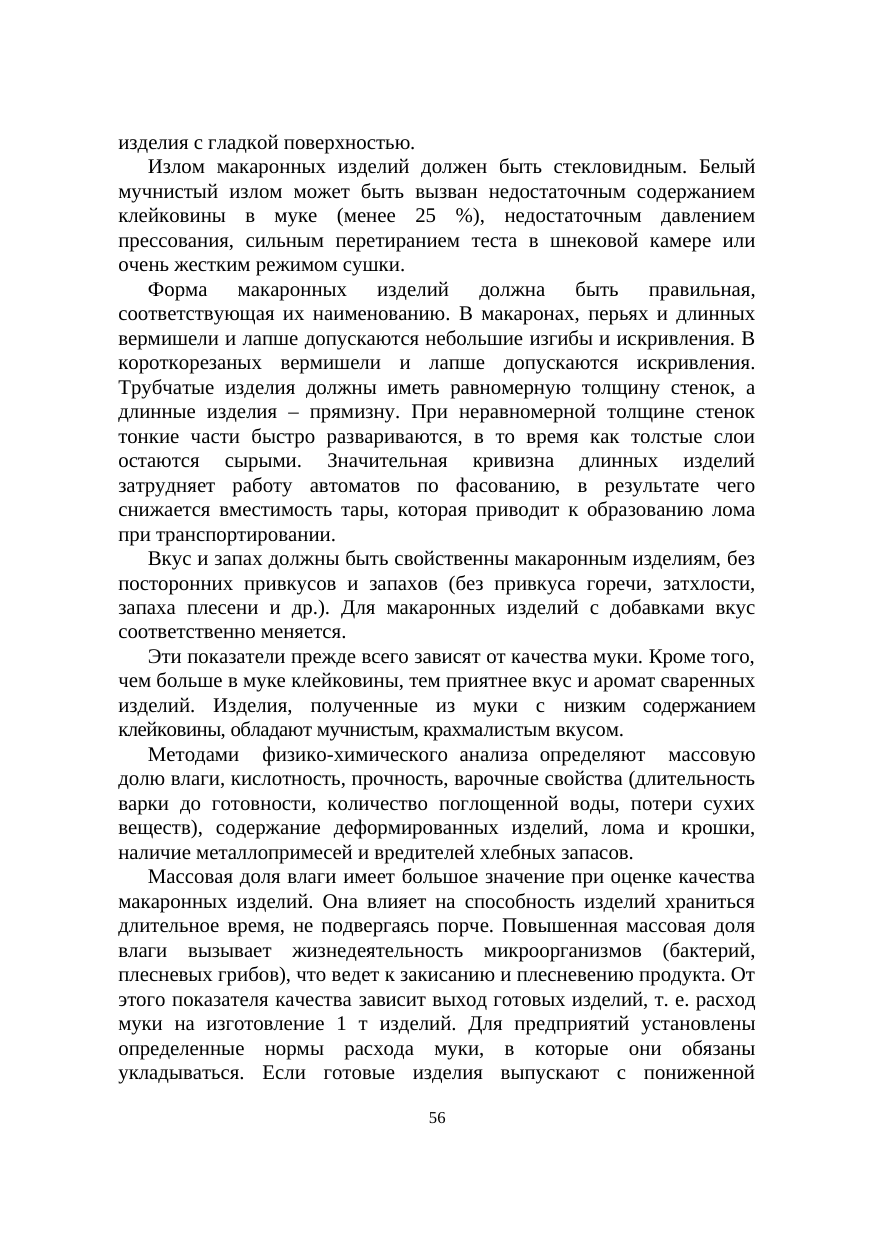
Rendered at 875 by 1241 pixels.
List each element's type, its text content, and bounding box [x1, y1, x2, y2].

text Форма макаронных изделий должна быть правильная, соответствующая их наименованию. В макаронах, перьях и длинных вермишели и лапше допускаются небольшие изгибы и искривления. В короткорезаных вермишели и лапше допускаются искривления. Трубчатые изделия должны иметь равномерную толщину стенок, а длинные изделия – прямизну. При неравномерной толщине стенок тонкие части быстро развариваются, в то время как толстые слои остаются сырыми. Значительная кривизна длинных изделий затрудняет работу автоматов по фасованию, в результате чего снижается вместимость тары, которая приводит к образованию лома при транспортировании. [118, 277, 756, 546]
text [118, 864, 756, 1084]
text Эти показатели прежде всего зависят от качества муки. Кроме того, чем больше в муке клейковины, тем приятнее вкус и аромат сваренных изделий. Изделия, полученные из муки с низким содержанием клейковины, обладают мучнистым, крахмалистым вкусом. [118, 644, 756, 741]
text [118, 130, 756, 154]
text Излом макаронных изделий должен быть стекловидным. Белый мучнистый излом может быть вызван недостаточным содержанием клейковины в муке (менее 25 %), недостаточным давлением прессования, сильным перетиранием теста в шнековой камере или очень жестким режимом сушки. [118, 154, 756, 276]
text Вкус и запах должны быть свойственны макаронным изделиям, без посторонних привкусов и запахов (без привкуса горечи, затхлости, запаха плесени и др.). Для макаронных изделий с добавками вкус соответственно меняется. [118, 546, 756, 643]
text Методами физико-химического анализа определяют массовую долю влаги, кислотность, прочность, варочные свойства (длительность варки до готовности, количество поглощенной воды, потери сухих веществ), содержание деформированных изделий, лома и крошки, наличие металлопримесей и вредителей хлебных запасов. [118, 742, 756, 864]
